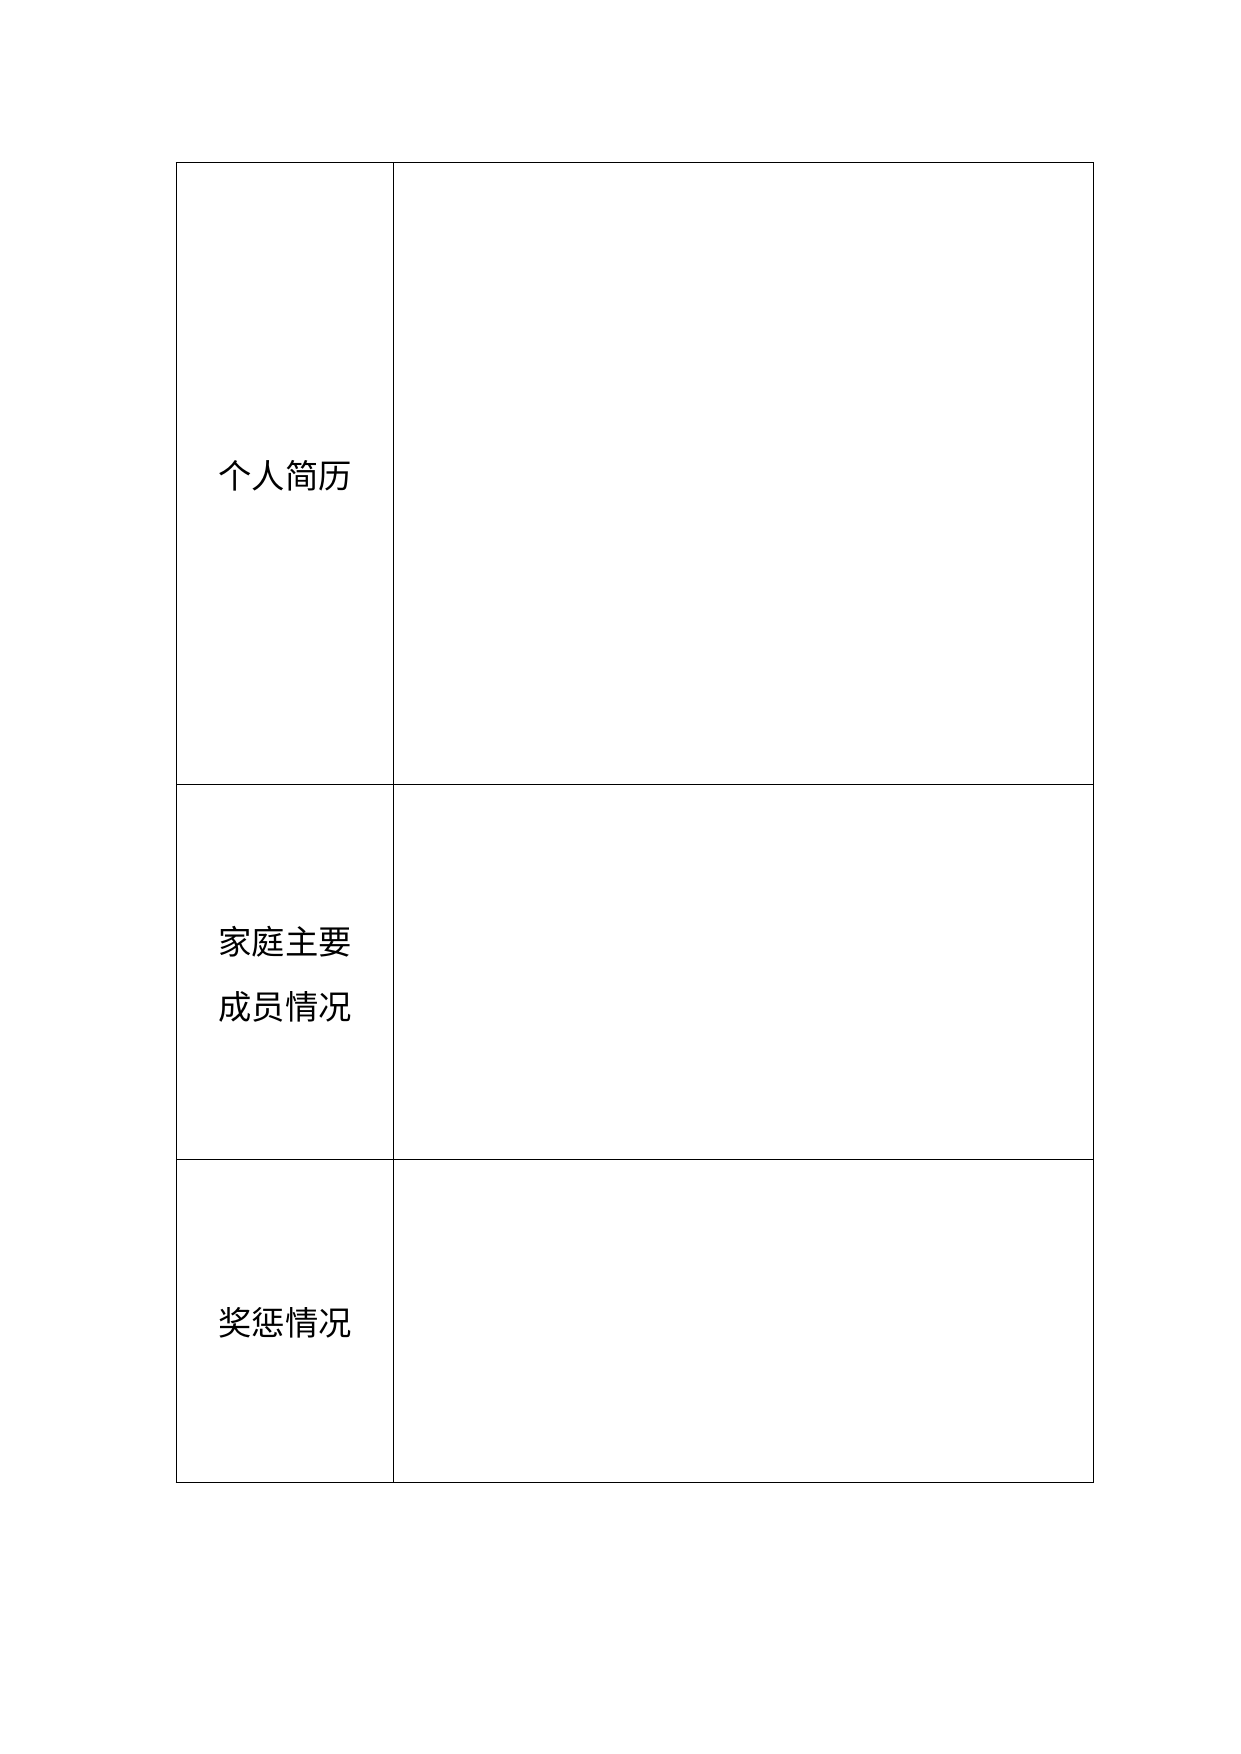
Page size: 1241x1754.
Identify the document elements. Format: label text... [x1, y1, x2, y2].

table_cell [394, 785, 1093, 1159]
table_cell 个人简历 [177, 163, 393, 784]
table_cell 家庭主要 成员情况 [177, 785, 393, 1159]
table_cell [394, 1160, 1093, 1482]
table_cell [394, 163, 1093, 784]
table_cell 奖惩情况 [177, 1160, 393, 1482]
